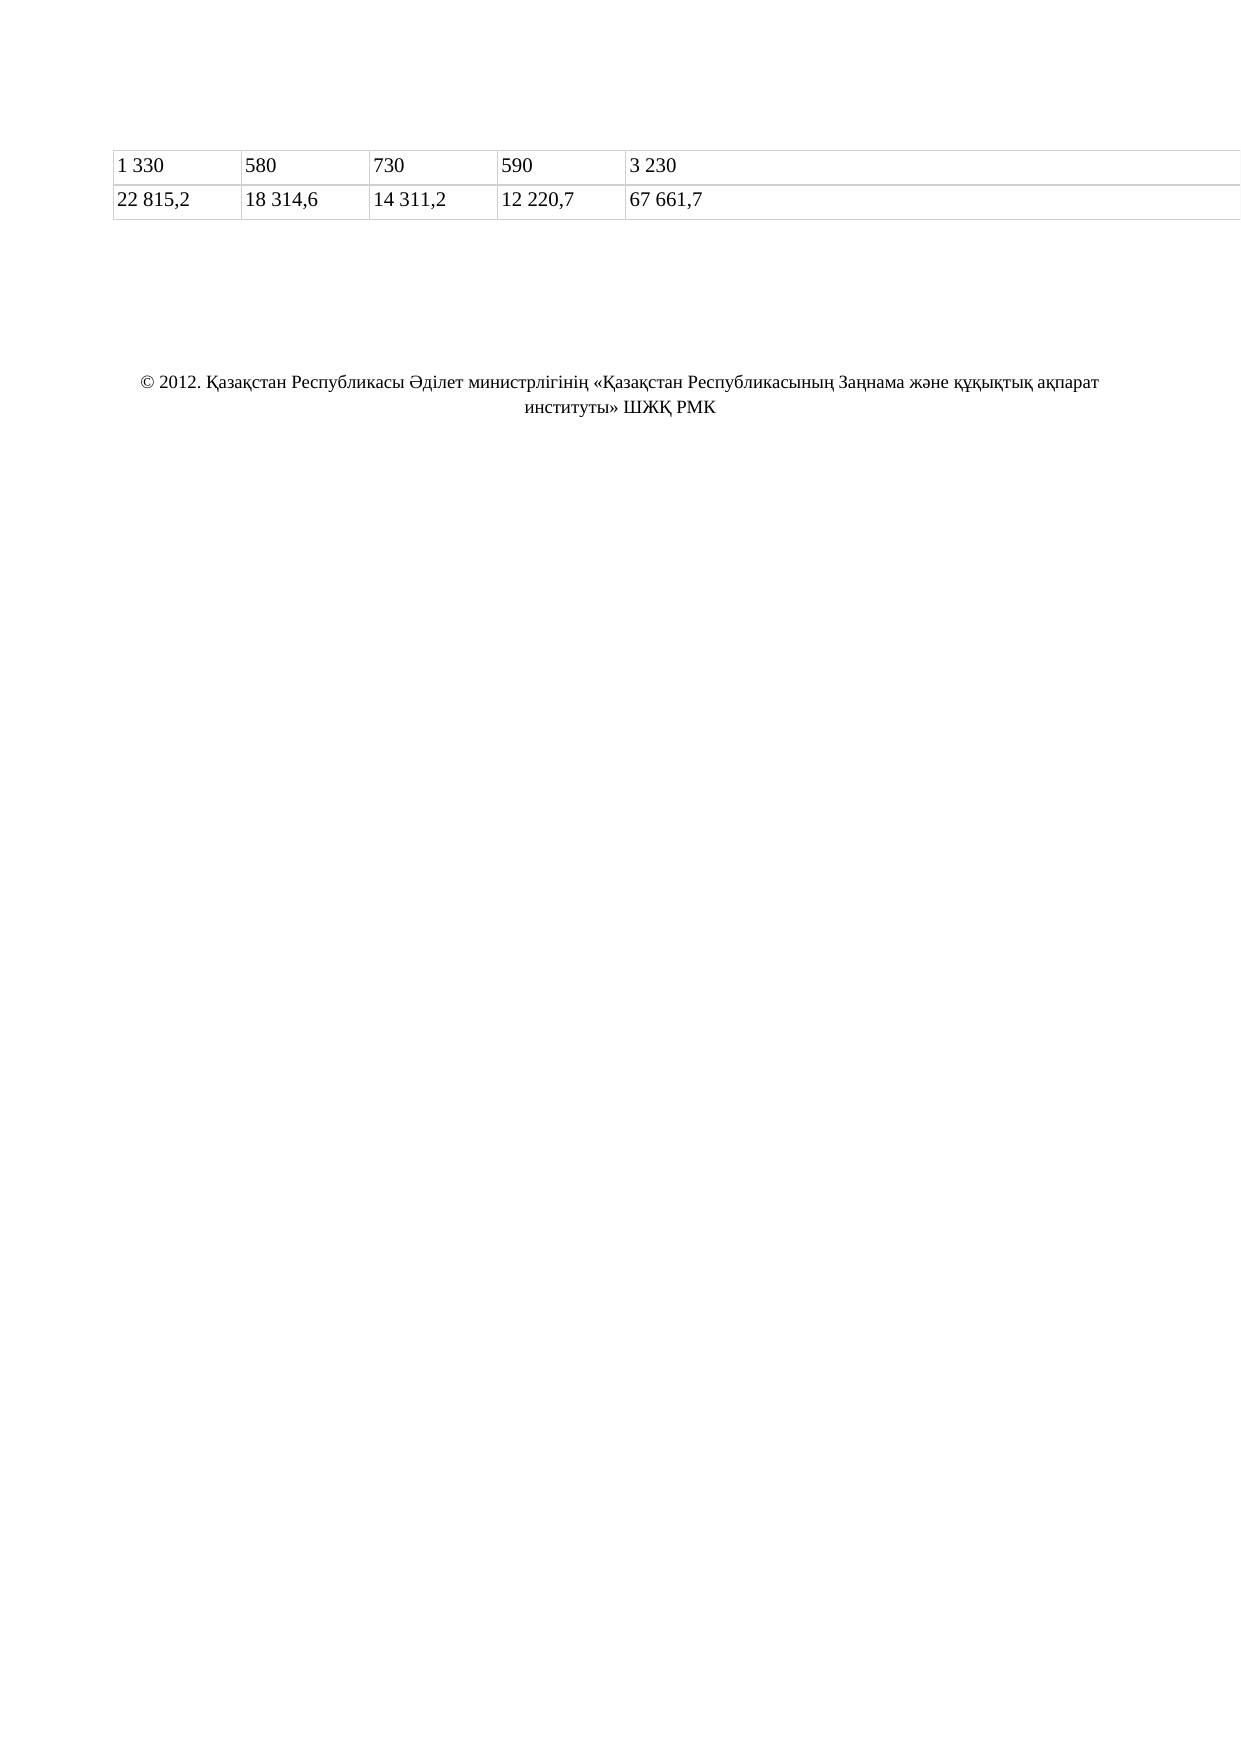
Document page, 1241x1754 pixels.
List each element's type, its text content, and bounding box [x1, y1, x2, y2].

table_cell 14 311,2 [370, 186, 497, 219]
table_cell 590 [498, 151, 625, 184]
table_cell 67 661,7 [626, 186, 1240, 219]
table_cell 1 330 [114, 151, 241, 184]
table_cell 3 230 [626, 151, 1240, 184]
text © 2012. Қазақстан Республикасы Әділет министрлігінің «Қазақстан Республикасының Заңнама және құқықтық ақпарат институты» ШЖҚ РМК [112, 371, 1128, 417]
table_cell 22 815,2 [114, 186, 241, 219]
table_cell 18 314,6 [242, 186, 369, 219]
table_cell 12 220,7 [498, 186, 625, 219]
table_cell 580 [242, 151, 369, 184]
table_cell 730 [370, 151, 497, 184]
